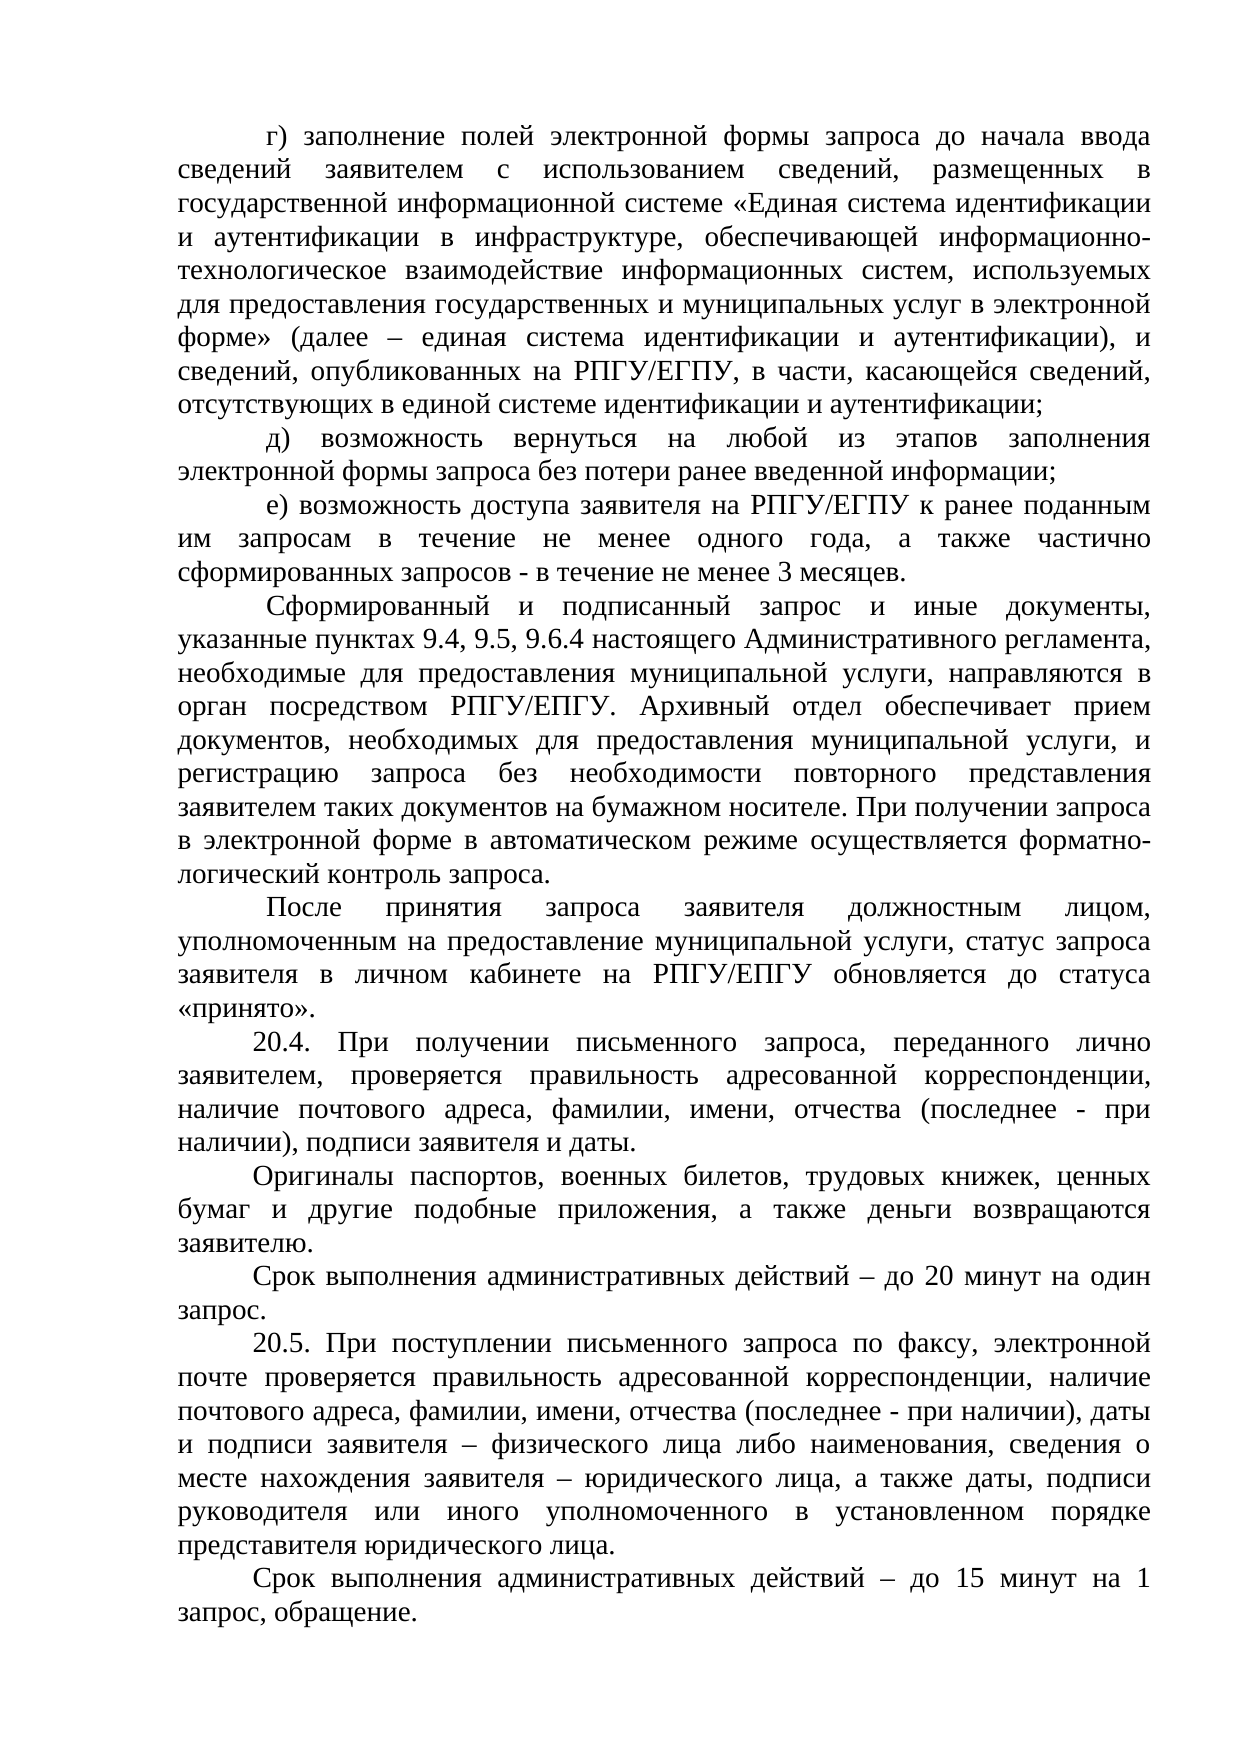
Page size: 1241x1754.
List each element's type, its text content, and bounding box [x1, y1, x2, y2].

text 20.4. При получении письменного запроса, переданного лично заявителем, проверяется правильность адресованной корреспонденции, наличие почтового адреса, фамилии, имени, отчества (последнее - при наличии), подписи заявителя и даты. [177, 1024, 1152, 1158]
text Сформированный и подписанный запрос и иные документы, указанные пунктах 9.4, 9.5, 9.6.4 настоящего Административного регламента, необходимые для предоставления муниципальной услуги, направляются в орган посредством РПГУ/ЕПГУ. Архивный отдел обеспечивает прием документов, необходимых для предоставления муниципальной услуги, и регистрацию запроса без необходимости повторного представления заявителем таких документов на бумажном носителе. При получении запроса в электронной форме в автоматическом режиме осуществляется форматно-логический контроль запроса. [177, 588, 1152, 889]
text После принятия запроса заявителя должностным лицом, уполномоченным на предоставление муниципальной услуги, статус запроса заявителя в личном кабинете на РПГУ/ЕПГУ обновляется до статуса «принято». [177, 889, 1152, 1024]
text 20.5. При поступлении письменного запроса по факсу, электронной почте проверяется правильность адресованной корреспонденции, наличие почтового адреса, фамилии, имени, отчества (последнее - при наличии), даты и подписи заявителя – физического лица либо наименования, сведения о месте нахождения заявителя – юридического лица, а также даты, подписи руководителя или иного уполномоченного в установленном порядке представителя юридического лица. [177, 1326, 1152, 1560]
text г) заполнение полей электронной формы запроса до начала ввода сведений заявителем с использованием сведений, размещенных в государственной информационной системе «Единая система идентификации и аутентификации в инфраструктуре, обеспечивающей информационно-технологическое взаимодействие информационных систем, используемых для предоставления государственных и муниципальных услуг в электронной форме» (далее – единая система идентификации и аутентификации), и сведений, опубликованных на РПГУ/ЕГПУ, в части, касающейся сведений, отсутствующих в единой системе идентификации и аутентификации; [177, 118, 1152, 420]
text Срок выполнения административных действий – до 15 минут на 1 запрос, обращение. [177, 1560, 1152, 1627]
text Оригиналы паспортов, военных билетов, трудовых книжек, ценных бумаг и другие подобные приложения, а также деньги возвращаются заявителю. [177, 1158, 1152, 1258]
text д) возможность вернуться на любой из этапов заполнения электронной формы запроса без потери ранее введенной информации; [177, 420, 1152, 487]
text е) возможность доступа заявителя на РПГУ/ЕГПУ к ранее поданным им запросам в течение не менее одного года, а также частично сформированных запросов - в течение не менее 3 месяцев. [177, 487, 1152, 588]
text Срок выполнения административных действий – до 20 минут на один запрос. [177, 1258, 1152, 1326]
